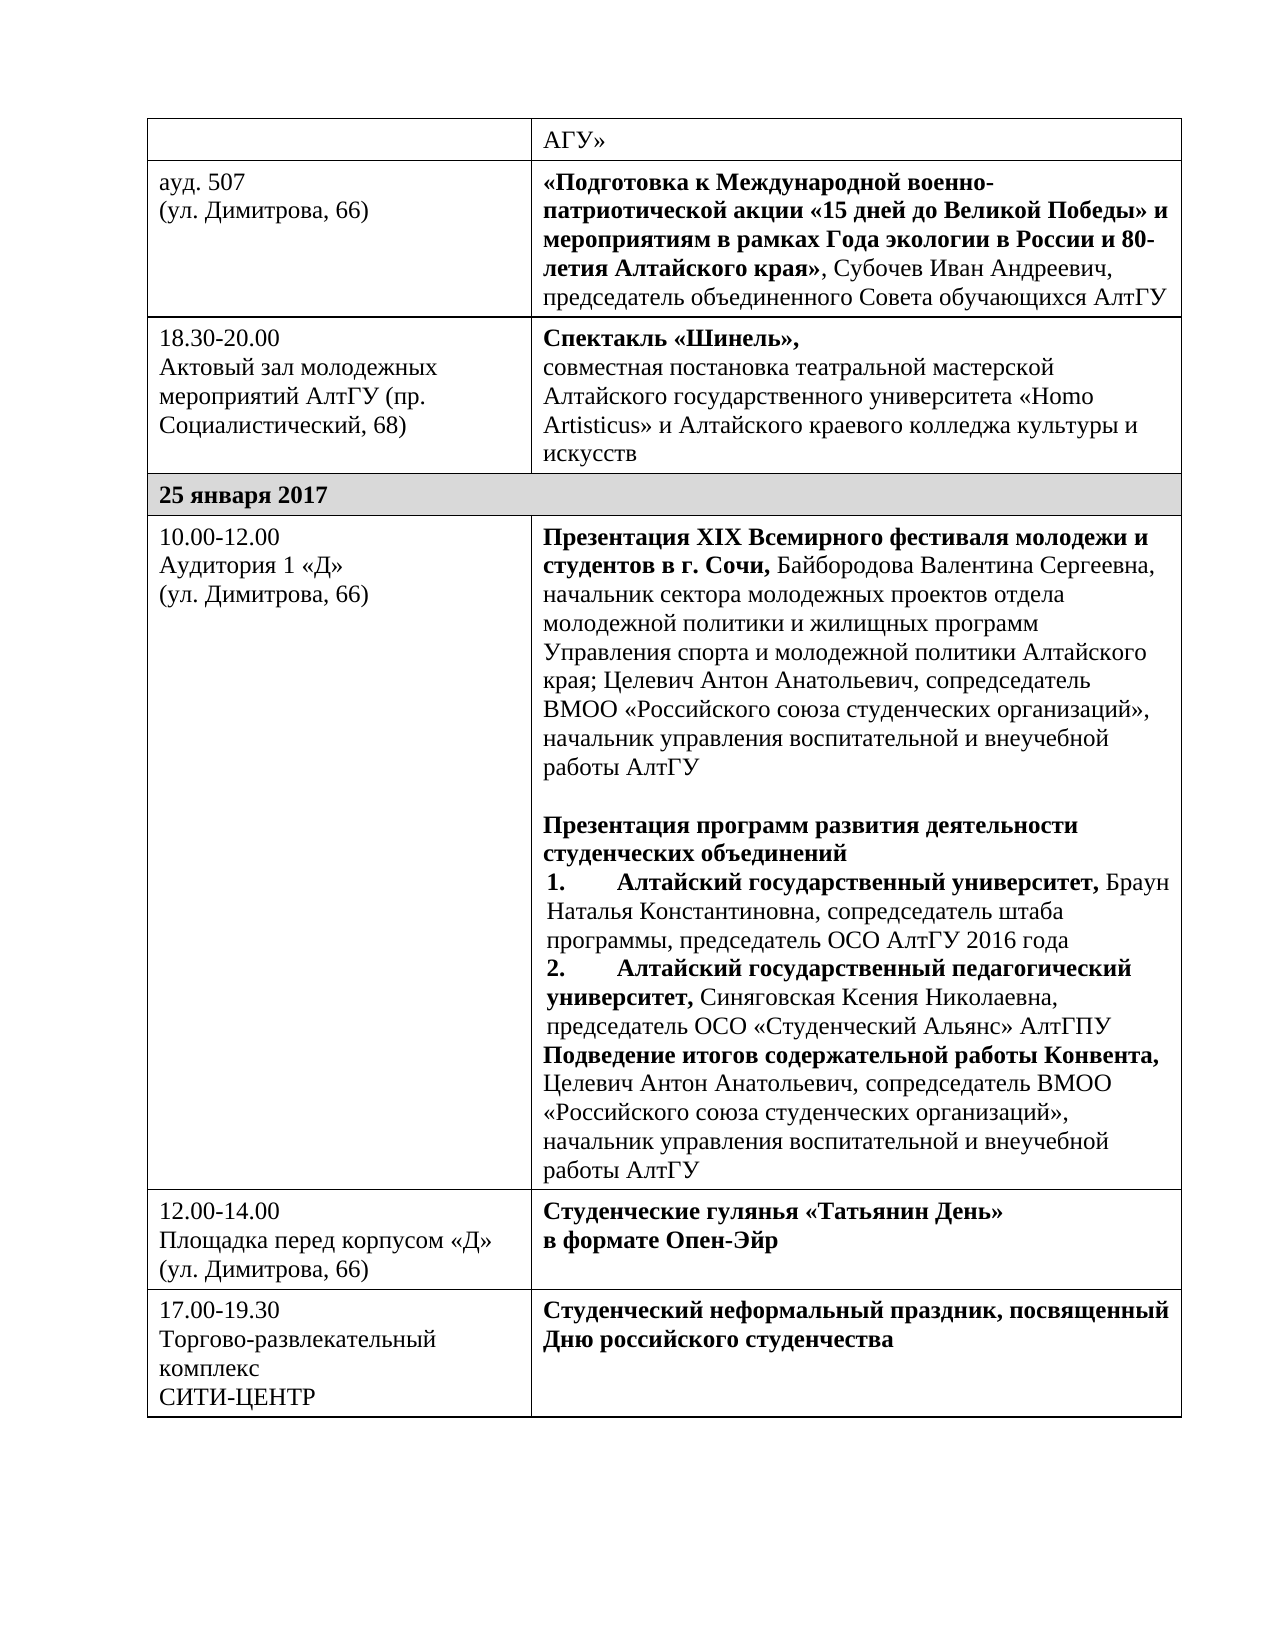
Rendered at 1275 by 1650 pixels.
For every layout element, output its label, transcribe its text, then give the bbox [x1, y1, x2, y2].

table_cell 17.00-19.30 Торгово-развлекательный комплекс СИТИ-ЦЕНТР [148, 1290, 531, 1416]
table_cell Презентация XIX Всемирного фестиваля молодежи и студентов в г. Сочи, Байбородова Валентина Сергеевна, начальник сектора молодежных проектов отдела молодежной политики и жилищных программ Управления спорта и молодежной политики Алтайского края; Целевич Антон Анатольевич, сопредседатель ВМОО «Российского союза студенческих организаций», начальник управления воспитательной и внеучебной работы АлтГУ Презентация программ развития деятельности студенческих объединений Алтайский государственный университет, Браун Наталья Константиновна, сопредседатель штаба программы, председатель ОСО АлтГУ 2016 года Алтайский государственный педагогический университет, Синяговская Ксения Николаевна, председатель ОСО «Студенческий Альянс» АлтГПУ Подведение итогов содержательной работы Конвента, Целевич Антон Анатольевич, сопредседатель ВМОО «Российского союза студенческих организаций», начальник управления воспитательной и внеучебной работы АлтГУ [532, 516, 1181, 1189]
table_cell Студенческий неформальный праздник, посвященный Дню российского студенчества [532, 1290, 1181, 1416]
table_cell 12.00-14.00 Площадка перед корпусом «Д» (ул. Димитрова, 66) [148, 1190, 531, 1288]
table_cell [148, 119, 531, 160]
table_cell 10.00-12.00 Аудитория 1 «Д» (ул. Димитрова, 66) [148, 516, 531, 1189]
table_cell «Подготовка к Международной военно-патриотической акции «15 дней до Великой Победы» и мероприятиям в рамках Года экологии в России и 80-летия Алтайского края», Субочев Иван Андреевич, председатель объединенного Совета обучающихся АлтГУ [532, 161, 1181, 316]
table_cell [532, 119, 1181, 160]
table_cell 25 января 2017 [148, 474, 1181, 515]
table_cell Студенческие гулянья «Татьянин День» в формате Опен-Эйр [532, 1190, 1181, 1288]
table_cell 18.30-20.00 Актовый зал молодежных мероприятий АлтГУ (пр. Социалистический, 68) [148, 318, 531, 473]
table_cell ауд. 507 (ул. Димитрова, 66) [148, 161, 531, 316]
table_cell Спектакль «Шинель», совместная постановка театральной мастерской Алтайского государственного университета «Homo Artisticus» и Алтайского краевого колледжа культуры и искусств [532, 318, 1181, 473]
